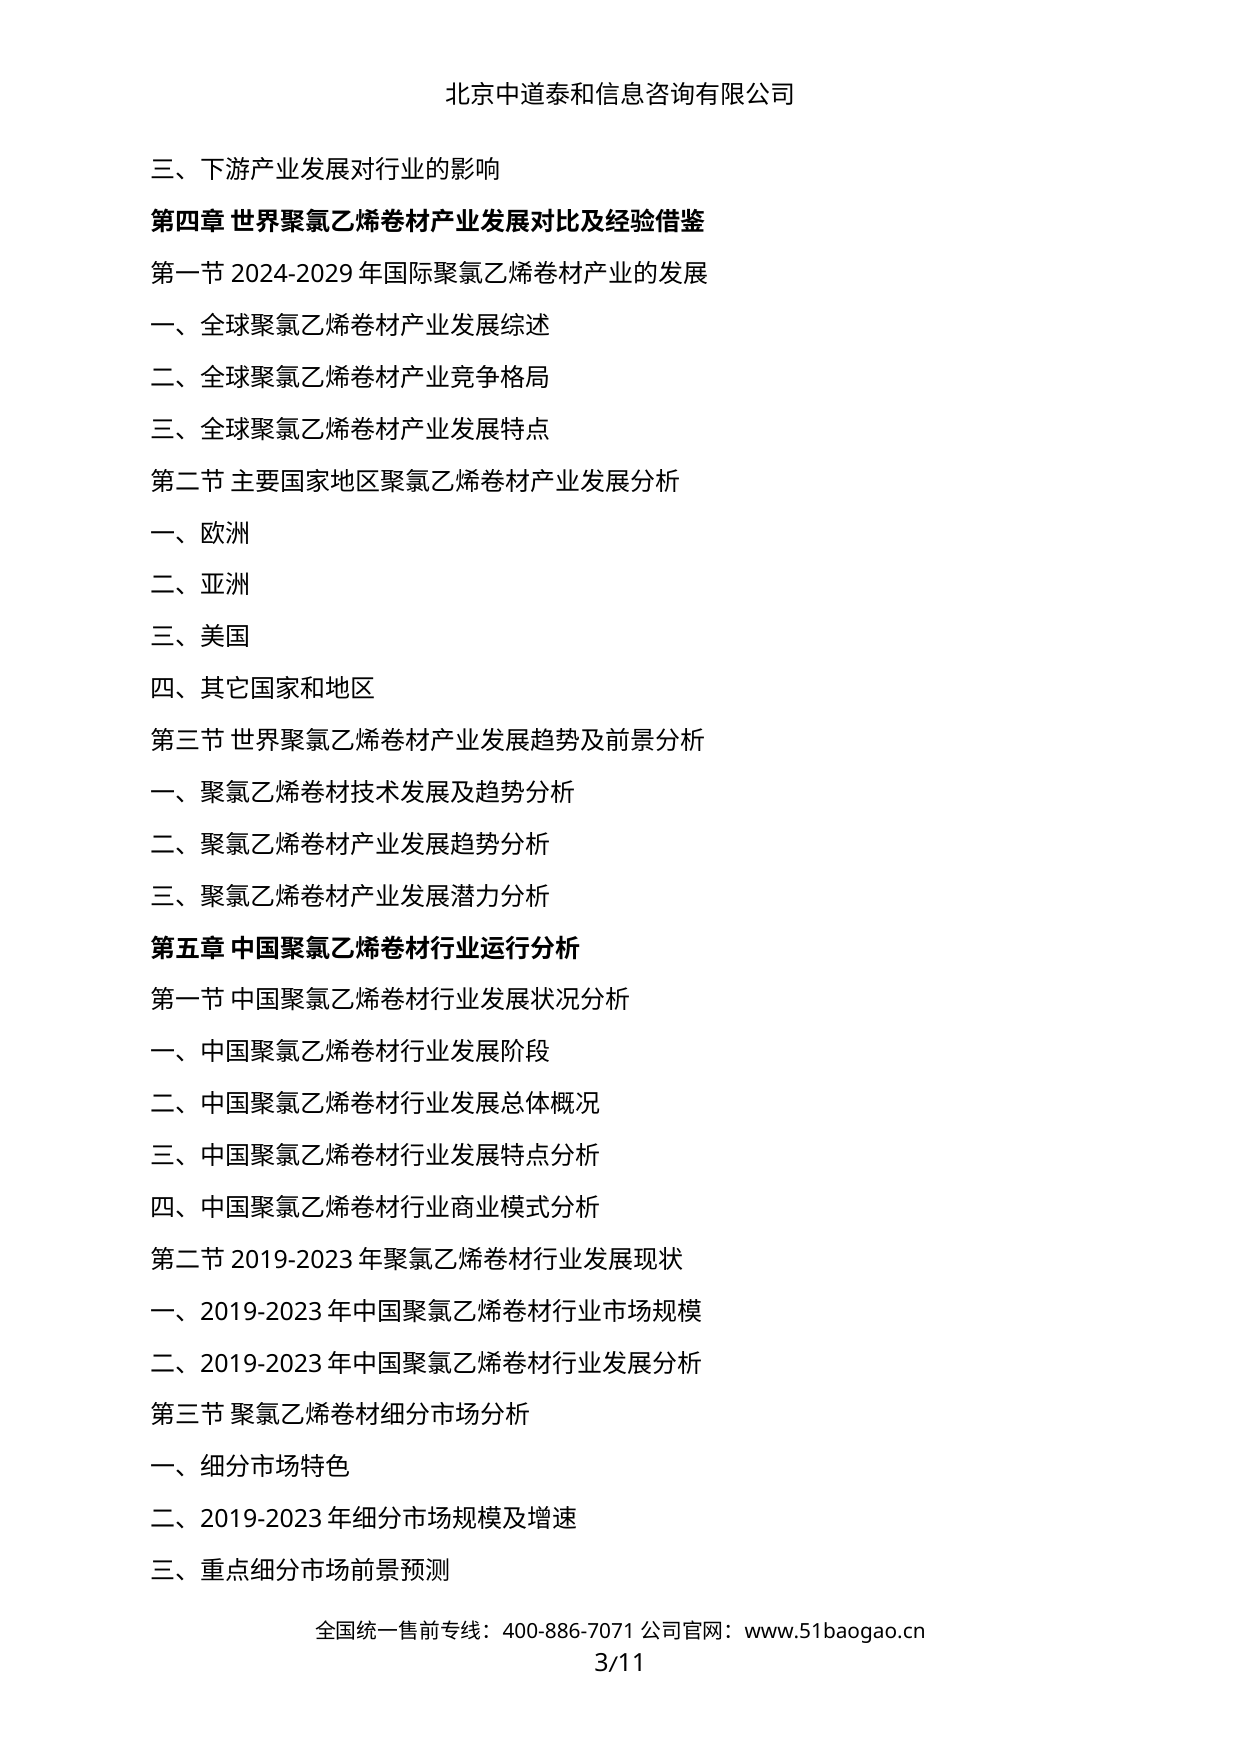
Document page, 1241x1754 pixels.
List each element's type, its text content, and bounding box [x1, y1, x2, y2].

text 一、全球聚氯乙烯卷材产业发展综述 [150, 306, 1090, 342]
text 第二节 2019-2023年聚氯乙烯卷材行业发展现状 [150, 1239, 1090, 1276]
text 二、全球聚氯乙烯卷材产业竞争格局 [150, 357, 1090, 394]
text 三、全球聚氯乙烯卷材产业发展特点 [150, 409, 1090, 446]
text 一、聚氯乙烯卷材技术发展及趋势分析 [150, 772, 1090, 809]
text 二、中国聚氯乙烯卷材行业发展总体概况 [150, 1084, 1090, 1120]
text 第四章 世界聚氯乙烯卷材产业发展对比及经验借鉴 [150, 202, 1090, 238]
text 二、聚氯乙烯卷材产业发展趋势分析 [150, 824, 1090, 861]
text 第三节 世界聚氯乙烯卷材产业发展趋势及前景分析 [150, 721, 1090, 757]
text 一、中国聚氯乙烯卷材行业发展阶段 [150, 1032, 1090, 1068]
text 第一节 中国聚氯乙烯卷材行业发展状况分析 [150, 980, 1090, 1016]
text 三、重点细分市场前景预测 [150, 1551, 1090, 1587]
text 第一节 2024-2029年国际聚氯乙烯卷材产业的发展 [150, 254, 1090, 290]
text 一、2019-2023年中国聚氯乙烯卷材行业市场规模 [150, 1291, 1090, 1327]
text 二、2019-2023年细分市场规模及增速 [150, 1499, 1090, 1535]
text 一、欧洲 [150, 513, 1090, 549]
text 二、2019-2023年中国聚氯乙烯卷材行业发展分析 [150, 1343, 1090, 1379]
text 第三节 聚氯乙烯卷材细分市场分析 [150, 1395, 1090, 1431]
text 第二节 主要国家地区聚氯乙烯卷材产业发展分析 [150, 461, 1090, 497]
text 四、中国聚氯乙烯卷材行业商业模式分析 [150, 1187, 1090, 1224]
text 三、美国 [150, 617, 1090, 653]
text 第五章 中国聚氯乙烯卷材行业运行分析 [150, 928, 1090, 964]
text 三、中国聚氯乙烯卷材行业发展特点分析 [150, 1136, 1090, 1172]
text 三、下游产业发展对行业的影响 [150, 150, 1090, 186]
text 一、细分市场特色 [150, 1447, 1090, 1483]
text 四、其它国家和地区 [150, 669, 1090, 705]
text 二、亚洲 [150, 565, 1090, 601]
text 三、聚氯乙烯卷材产业发展潜力分析 [150, 876, 1090, 912]
